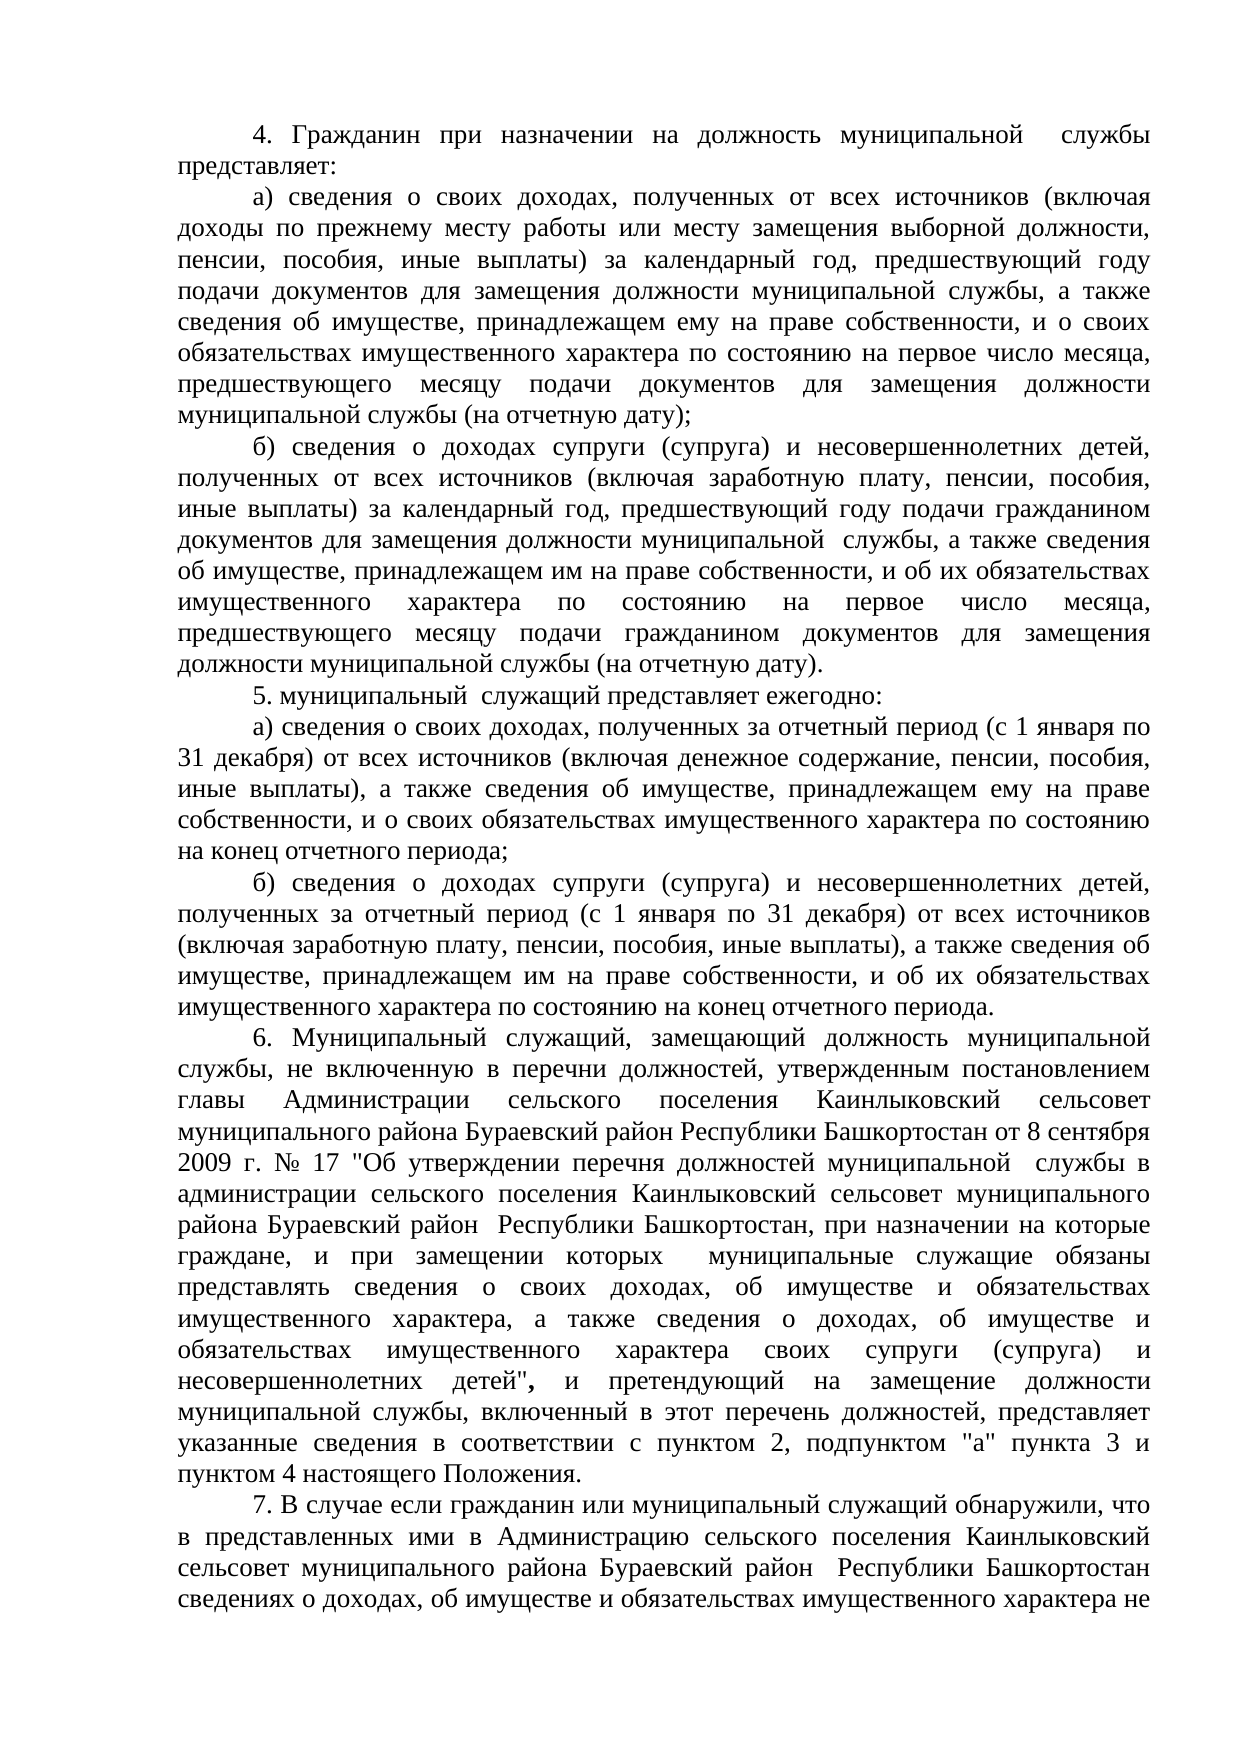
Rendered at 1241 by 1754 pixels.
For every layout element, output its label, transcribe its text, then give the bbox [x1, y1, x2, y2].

text а) сведения о своих доходах, полученных за отчетный период (с 1 января по 31 декабря) от всех источников (включая денежное содержание, пенсии, пособия, иные выплаты), а также сведения об имуществе, принадлежащем ему на праве собственности, и о своих обязательствах имущественного характера по состоянию на конец отчетного периода; [177, 710, 1152, 866]
text б) сведения о доходах супруги (супруга) и несовершеннолетних детей, полученных от всех источников (включая заработную плату, пенсии, пособия, иные выплаты) за календарный год, предшествующий году подачи гражданином документов для замещения должности муниципальной службы, а также сведения об имуществе, принадлежащем им на праве собственности, и об их обязательствах имущественного характера по состоянию на первое число месяца, предшествующего месяцу подачи гражданином документов для замещения должности муниципальной службы (на отчетную дату). [177, 429, 1152, 679]
text 4. Гражданин при назначении на должность муниципальной службы представляет: [177, 118, 1152, 180]
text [177, 1488, 1152, 1613]
text 6. Муниципальный служащий, замещающий должность муниципальной службы, не включенную в перечни должностей, утвержденным постановлением главы Администрации сельского поселения Каинлыковский сельсовет муниципального района Бураевский район Республики Башкортостан от 8 сентября . № 17 "Об утверждении перечня должностей муниципальной службы в администрации сельского поселения Каинлыковский сельсовет муниципального района Бураевский район Республики Башкортостан, при назначении на которые граждане, и при замещении которых муниципальные служащие обязаны представлять сведения о своих доходах, об имуществе и обязательствах имущественного характера, а также сведения о доходах, об имуществе и обязательствах имущественного характера своих супруги (супруга) и несовершеннолетних детей", и претендующий на замещение должности муниципальной службы, включенный в этот перечень должностей, представляет указанные сведения в соответствии с пунктом 2, подпунктом "а" пункта 3 и пунктом 4 настоящего Положения. [177, 1021, 1152, 1488]
text 5. муниципальный служащий представляет ежегодно: [177, 679, 1152, 710]
text б) сведения о доходах супруги (супруга) и несовершеннолетних детей, полученных за отчетный период (с 1 января по 31 декабря) от всех источников (включая заработную плату, пенсии, пособия, иные выплаты), а также сведения об имуществе, принадлежащем им на праве собственности, и об их обязательствах имущественного характера по состоянию на конец отчетного периода. [177, 866, 1152, 1021]
text а) сведения о своих доходах, полученных от всех источников (включая доходы по прежнему месту работы или месту замещения выборной должности, пенсии, пособия, иные выплаты) за календарный год, предшествующий году подачи документов для замещения должности муниципальной службы, а также сведения об имуществе, принадлежащем ему на праве собственности, и о своих обязательствах имущественного характера по состоянию на первое число месяца, предшествующего месяцу подачи документов для замещения должности муниципальной службы (на отчетную дату); [177, 180, 1152, 429]
